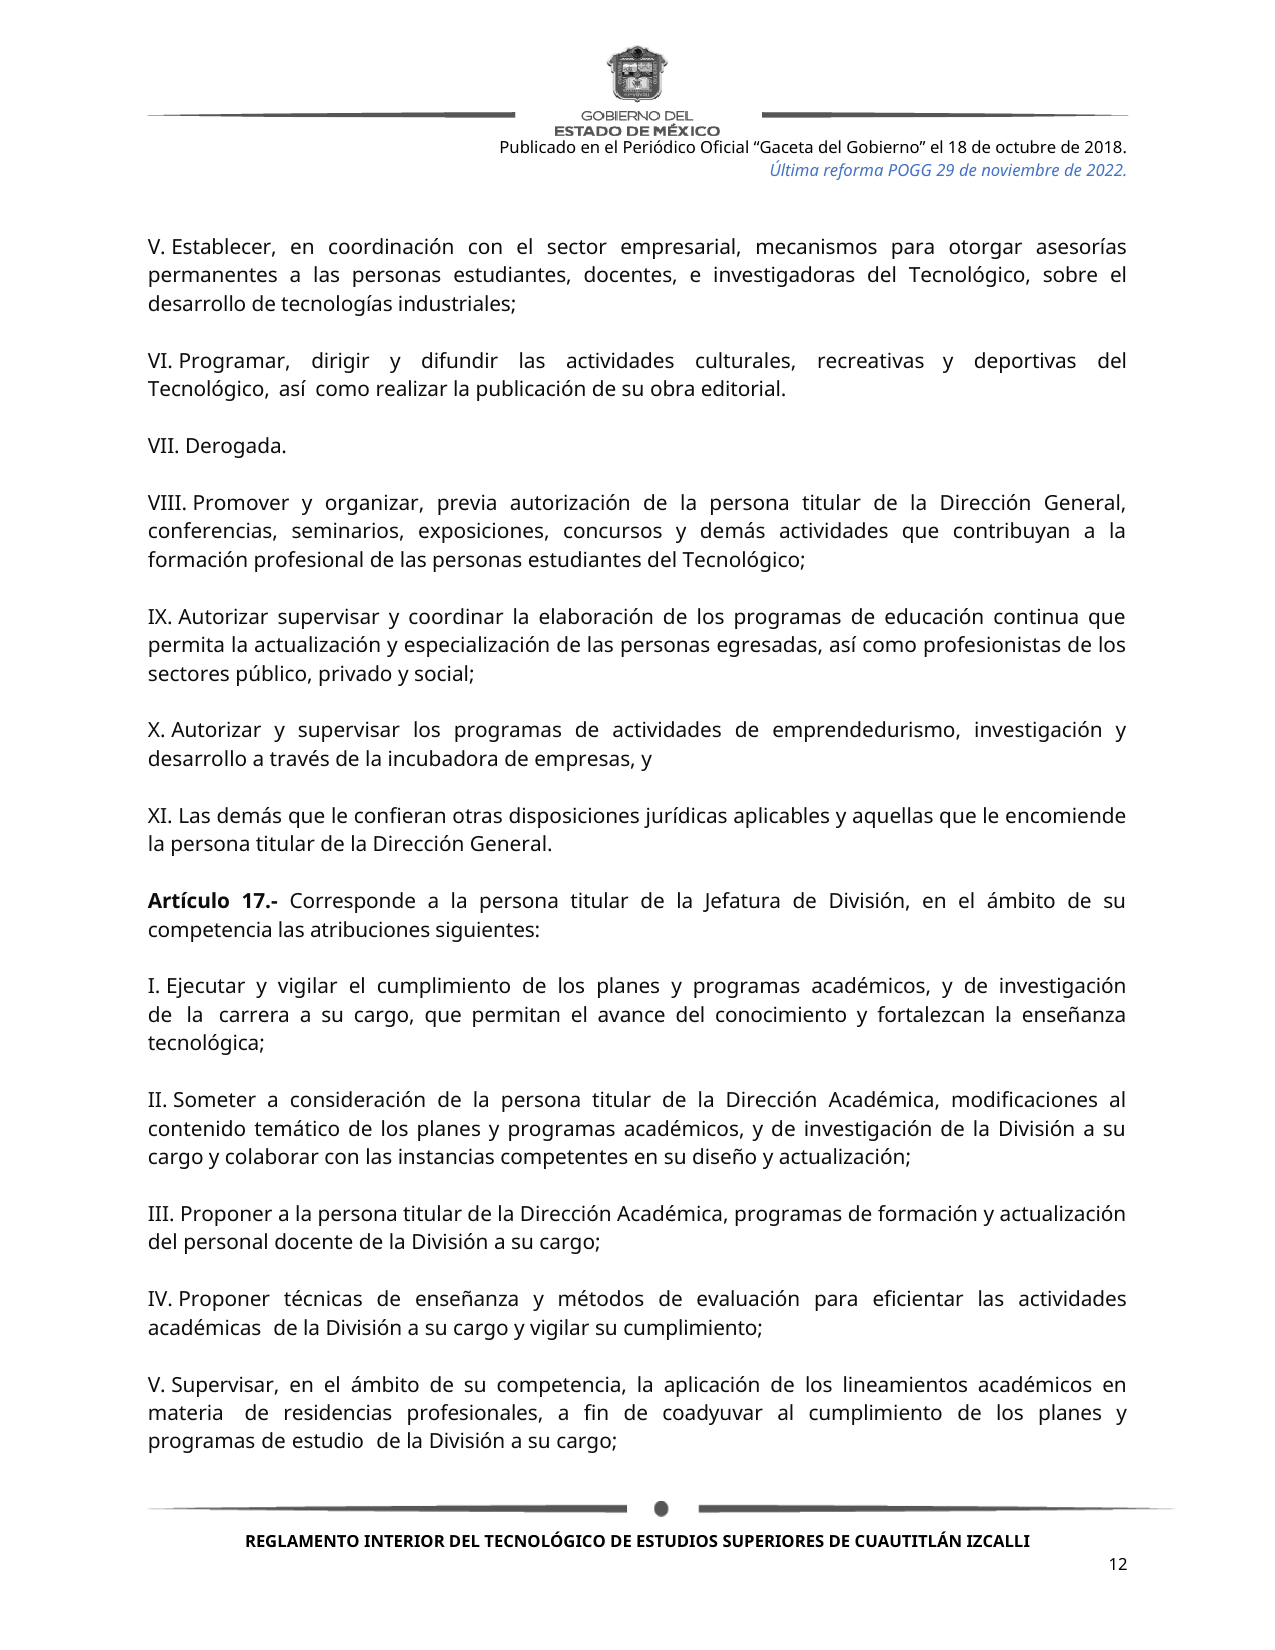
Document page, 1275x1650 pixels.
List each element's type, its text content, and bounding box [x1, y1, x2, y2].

list Someter a consideración de la persona titular de la Dirección Académica, modificaciones al contenido temático de los planes y programas académicos, y de investigación de la División a su cargo y colaborar con las instancias competentes en su diseño y actualización; [148, 1085, 1127, 1171]
list Establecer, en coordinación con el sector empresarial, mecanismos para otorgar asesorías permanentes a las personas estudiantes, docentes, e investigadoras del Tecnológico, sobre el desarrollo de tecnologías industriales; [148, 232, 1127, 317]
list Promover y organizar, previa autorización de la persona titular de la Dirección General, conferencias, seminarios, exposiciones, concursos y demás actividades que contribuyan a la formación profesional de las personas estudiantes del Tecnológico; [148, 488, 1127, 573]
list Derogada. [148, 431, 1127, 460]
list Ejecutar y vigilar el cumplimiento de los planes y programas académicos, y de investigación de la carrera a su cargo, que permitan el avance del conocimiento y fortalezcan la enseñanza tecnológica; [148, 972, 1127, 1057]
list Supervisar, en el ámbito de su competencia, la aplicación de los lineamientos académicos en materia de residencias profesionales, a fin de coadyuvar al cumplimiento de los planes y programas de estudio de la División a su cargo; [148, 1370, 1127, 1455]
picture [147, 44, 1129, 136]
text Artículo 17.- Corresponde a la persona titular de la Jefatura de División, en el ámbito de su competencia las atribuciones siguientes: [148, 886, 1127, 943]
picture [147, 1501, 1176, 1517]
list Autorizar supervisar y coordinar la elaboración de los programas de educación continua que permita la actualización y especialización de las personas egresadas, así como profesionistas de los sectores público, privado y social; [148, 602, 1127, 687]
list Las demás que le confieran otras disposiciones jurídicas aplicables y aquellas que le encomiende la persona titular de la Dirección General. [148, 801, 1127, 858]
list Proponer a la persona titular de la Dirección Académica, programas de formación y actualización del personal docente de la División a su cargo; [148, 1199, 1127, 1256]
list Proponer técnicas de enseñanza y métodos de evaluación para eficientar las actividades académicas de la División a su cargo y vigilar su cumplimiento; [148, 1284, 1127, 1341]
list Programar, dirigir y difundir las actividades culturales, recreativas y deportivas del Tecnológico, así como realizar la publicación de su obra editorial. [148, 346, 1127, 403]
list Autorizar y supervisar los programas de actividades de emprendedurismo, investigación y desarrollo a través de la incubadora de empresas, y [148, 716, 1127, 772]
